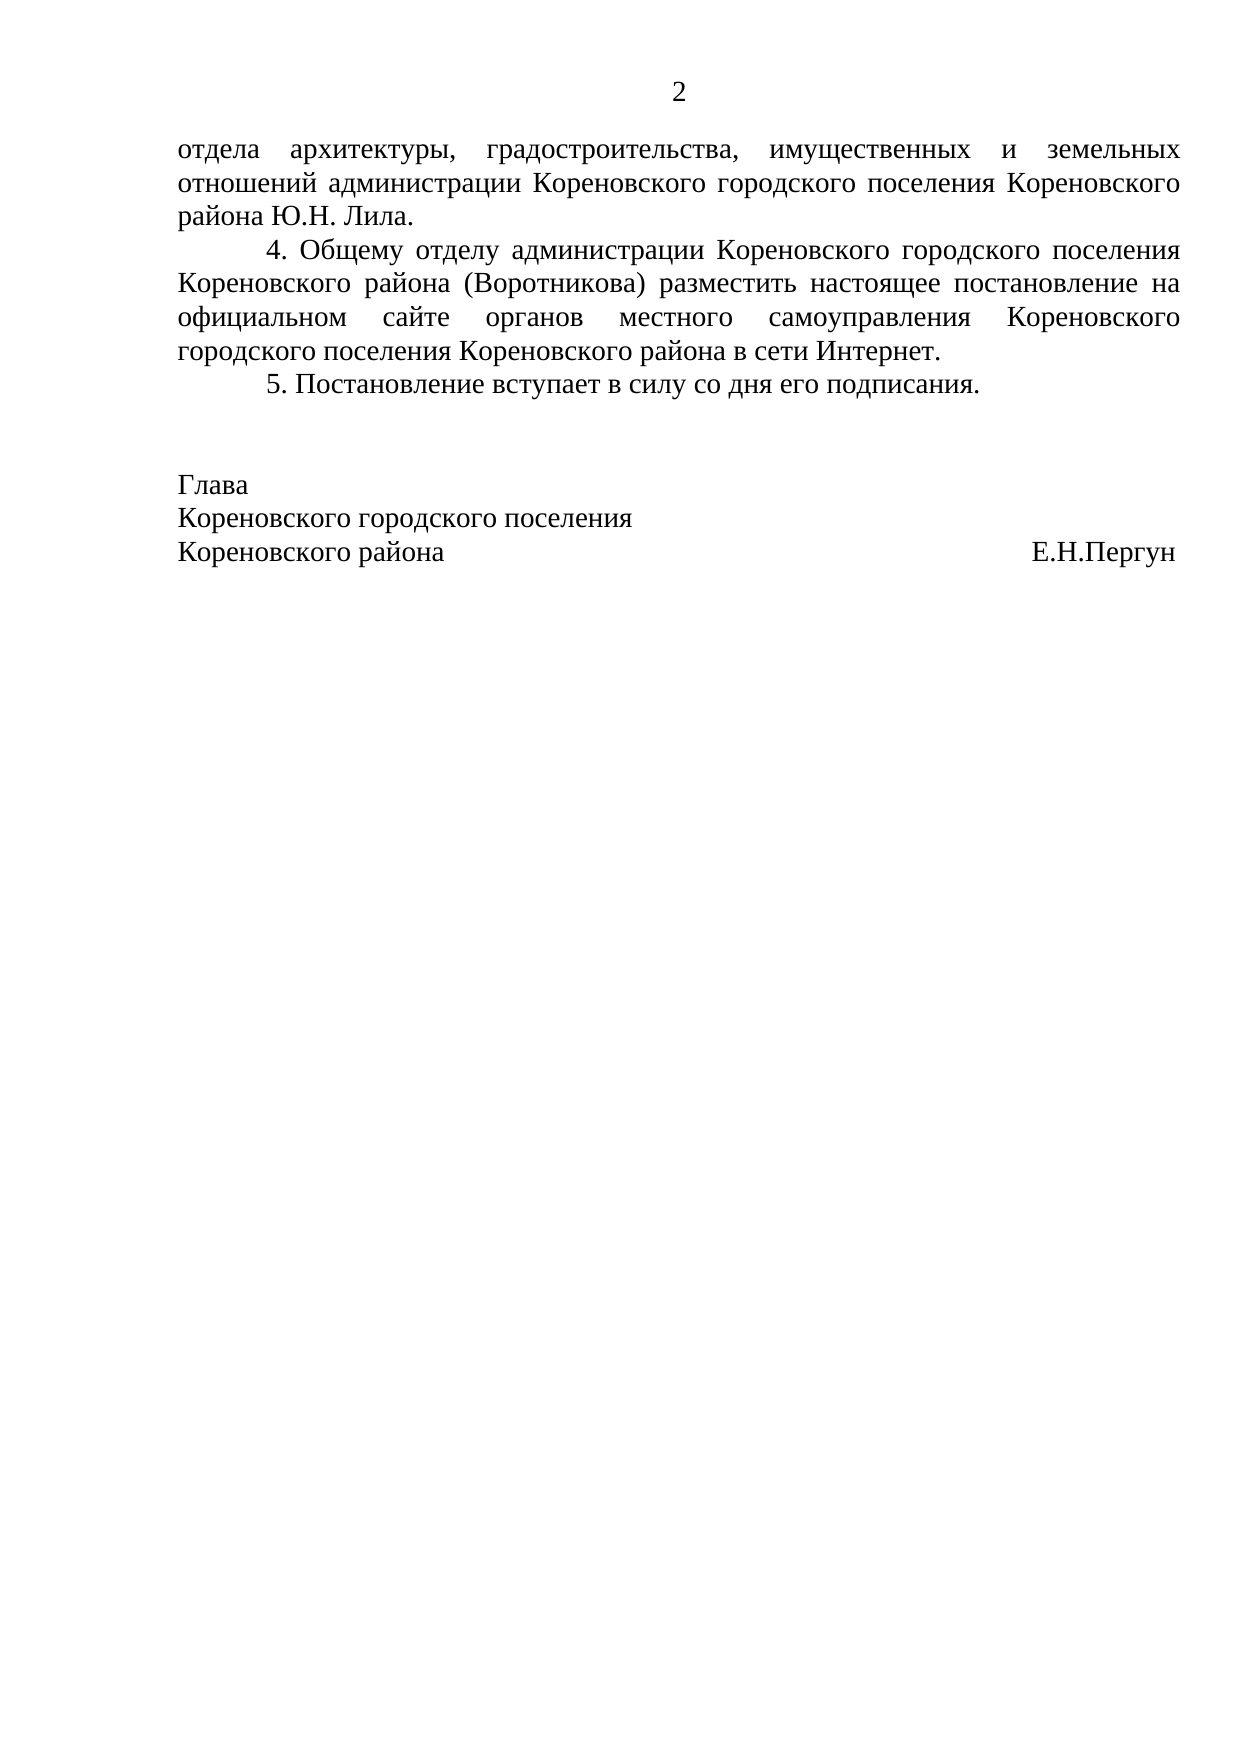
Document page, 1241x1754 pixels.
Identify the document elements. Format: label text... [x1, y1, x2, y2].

text 4. Общему отделу администрации Кореновского городского поселения Кореновского района (Воротникова) разместить настоящее постановление на официальном сайте органов местного самоуправления Кореновского городского поселения Кореновского района в сети Интернет. [177, 232, 1181, 366]
text Глава [177, 467, 1181, 500]
text Кореновского городского поселения [177, 500, 1181, 534]
text 5. Постановление вступает в силу со дня его подписания. [177, 366, 1181, 400]
text отдела архитектуры, градостроительства, имущественных и земельных отношений администрации Кореновского городского поселения Кореновского района Ю.Н. Лила. [177, 131, 1181, 232]
text Кореновского района Е.Н.Пергун [177, 534, 1181, 567]
